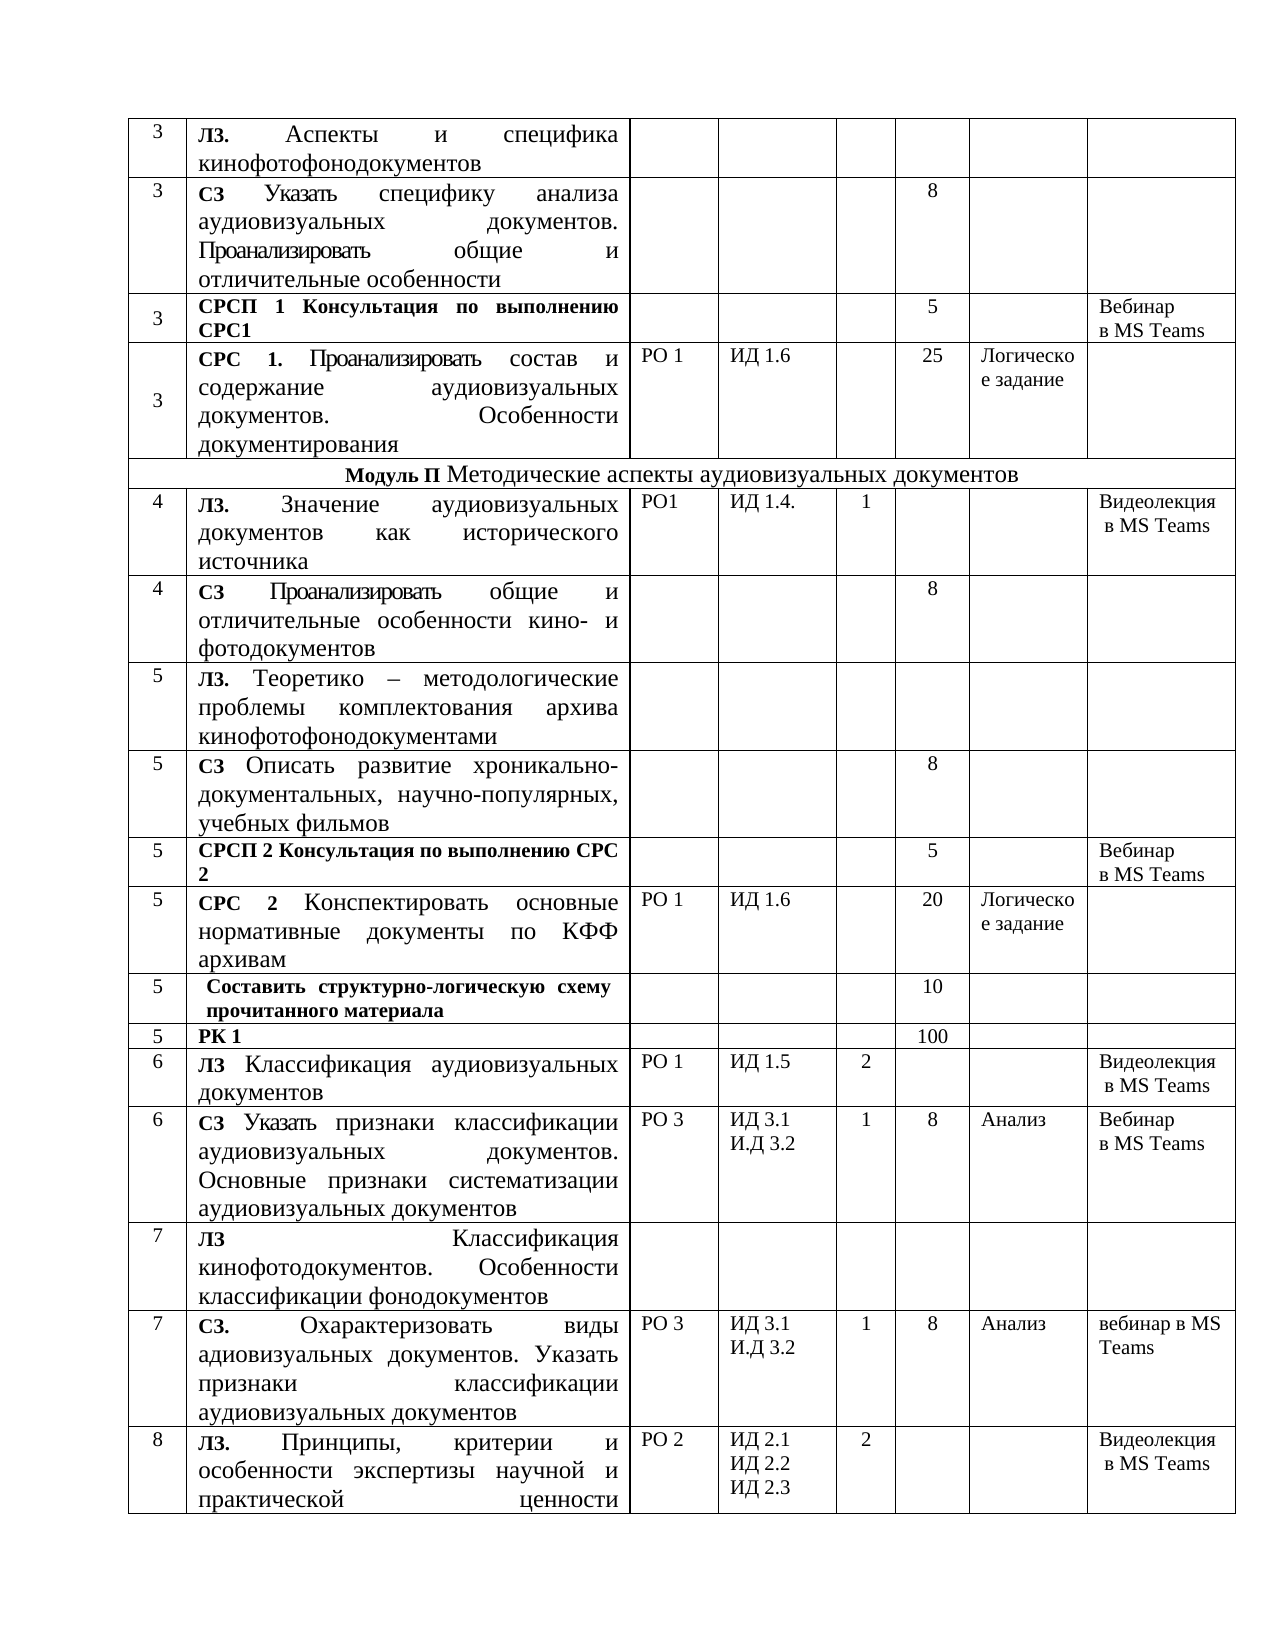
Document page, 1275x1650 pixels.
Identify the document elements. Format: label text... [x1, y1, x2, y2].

table_cell 3 [129, 178, 186, 293]
table_cell [719, 1223, 836, 1309]
table_cell 8 [896, 576, 969, 662]
table_cell РО 3 [631, 1107, 718, 1222]
table_cell [837, 343, 895, 458]
table_cell СРС 1. Проанализировать состав и содержание аудиовизуальных документов. Особенности документирования [187, 343, 629, 458]
table_cell [837, 1223, 895, 1309]
table_cell [1088, 974, 1235, 1022]
table_cell [896, 1223, 969, 1309]
table_cell Вебинар в MS Teams [1088, 294, 1235, 342]
table_cell [719, 576, 836, 662]
table_cell [719, 294, 836, 342]
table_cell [1088, 1427, 1235, 1513]
table_cell СРС 2 Конспектировать основные нормативные документы по КФФ архивам [187, 887, 629, 973]
table_cell [1088, 576, 1235, 662]
table_cell РО 2 [631, 1427, 718, 1513]
table_cell Л3. Теоретико – методологические проблемы комплектования архива кинофотофонодокументами [187, 663, 629, 749]
table_cell Модуль П Методические аспекты аудиовизуальных документов [129, 459, 1235, 488]
table_cell [631, 576, 718, 662]
table_cell [970, 751, 1087, 837]
table_cell 5 [129, 838, 186, 886]
table_cell ИД 3.1 И.Д 3.2 [719, 1311, 836, 1426]
table_cell [1088, 663, 1235, 749]
table_cell [1088, 1024, 1235, 1048]
table_cell ИД 3.1 И.Д 3.2 [719, 1107, 836, 1222]
table_cell 5 [129, 751, 186, 837]
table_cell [719, 1427, 836, 1513]
table_cell 5 [129, 663, 186, 749]
table_cell [970, 119, 1087, 177]
table_cell [970, 838, 1087, 886]
table_cell [631, 751, 718, 837]
table_cell Составить структурно-логическую схему прочитанного материала [187, 974, 629, 1022]
table_cell [631, 1024, 718, 1048]
table_cell 5 [896, 838, 969, 886]
table_cell [719, 751, 836, 837]
table_cell Анализ [970, 1311, 1087, 1426]
table_cell 3 [129, 343, 186, 458]
table_cell [837, 887, 895, 973]
table_cell [837, 663, 895, 749]
table_cell [837, 974, 895, 1022]
table_cell [896, 1049, 969, 1106]
table_cell [1088, 343, 1235, 458]
table_cell Вебинар в MS Teams [1088, 1107, 1235, 1222]
table_cell 25 [896, 343, 969, 458]
table_cell 6 [129, 1107, 186, 1222]
table_cell [1088, 1223, 1235, 1309]
table_cell РК 1 [187, 1024, 629, 1048]
table_cell Логическое задание [970, 343, 1087, 458]
table_cell ИД 1.4. [719, 489, 836, 575]
table_cell [896, 663, 969, 749]
table_cell 1 [837, 1107, 895, 1222]
table_cell 20 [896, 887, 969, 973]
table_cell 8 [896, 1311, 969, 1426]
table_cell РО 1 [631, 343, 718, 458]
table_cell [631, 974, 718, 1022]
table_cell ИД 1.6 [719, 887, 836, 973]
table_cell 4 [129, 576, 186, 662]
table_cell Л3. Аспекты и специфика кинофотофонодокументов [187, 119, 629, 177]
table_cell ИД 1.6 [719, 343, 836, 458]
table_cell СРСП 2 Консультация по выполнению СРС 2 [187, 838, 629, 886]
table_cell СРСП 1 Консультация по выполнению СРС1 [187, 294, 629, 342]
table_cell [719, 1024, 836, 1048]
table_cell 3 [129, 294, 186, 342]
table_cell [631, 838, 718, 886]
table_cell Логическое задание [970, 887, 1087, 973]
table_cell РО 1 [631, 887, 718, 973]
table_cell [970, 663, 1087, 749]
table_cell [631, 663, 718, 749]
table_cell [970, 489, 1087, 575]
table_cell СЗ Описать развитие хроникально-документальных, научно-популярных, учебных фильмов [187, 751, 629, 837]
table_cell Видеолекция в MS Teams [1088, 489, 1235, 575]
table_cell [970, 1427, 1087, 1513]
table_cell Анализ [970, 1107, 1087, 1222]
table_cell 100 [896, 1024, 969, 1048]
table_cell [837, 119, 895, 177]
table_cell [837, 576, 895, 662]
table_cell 8 [129, 1427, 186, 1513]
table_cell [970, 1049, 1087, 1106]
table_cell [631, 294, 718, 342]
table_cell [719, 838, 836, 886]
table_cell [837, 1024, 895, 1048]
table_cell [896, 119, 969, 177]
table_cell 5 [896, 294, 969, 342]
table_cell 7 [129, 1311, 186, 1426]
table_cell вебинар в MS Teams [1088, 1311, 1235, 1426]
table_cell [837, 838, 895, 886]
table_cell [719, 663, 836, 749]
table_cell [1088, 119, 1235, 177]
table_cell 3 [129, 119, 186, 177]
table_cell [719, 178, 836, 293]
table_cell 7 [129, 1223, 186, 1309]
table_cell 1 [837, 1311, 895, 1426]
table_cell [837, 294, 895, 342]
table_cell [631, 119, 718, 177]
table_cell СЗ Проанализировать общие и отличительные особенности кино- и фотодокументов [187, 576, 629, 662]
table_cell ЛЗ Классификация кинофотодокументов. Особенности классификации фонодокументов [187, 1223, 629, 1309]
table_cell РО 1 [631, 1049, 718, 1106]
table_cell 1 [837, 489, 895, 575]
table_cell 8 [896, 1107, 969, 1222]
table_cell [719, 119, 836, 177]
table_cell Л3. Значение аудиовизуальных документов как исторического источника [187, 489, 629, 575]
table_cell 4 [129, 489, 186, 575]
table_cell [970, 974, 1087, 1022]
table_cell Вебинар в MS Teams [1088, 838, 1235, 886]
table_cell СЗ. Охарактеризовать виды адиовизуальных документов. Указать признаки классификации аудиовизуальных документов [187, 1311, 629, 1426]
table_cell СЗ Указать признаки классификации аудиовизуальных документов. Основные признаки систематизации аудиовизуальных документов [187, 1107, 629, 1222]
table_cell [1088, 751, 1235, 837]
table_cell ЛЗ Классификация аудиовизуальных документов [187, 1049, 629, 1106]
table_cell [970, 178, 1087, 293]
table_cell ИД 1.5 [719, 1049, 836, 1106]
table_cell [970, 294, 1087, 342]
table_cell 6 [129, 1049, 186, 1106]
table_cell 8 [896, 178, 969, 293]
table_cell [631, 1223, 718, 1309]
table_cell [970, 1024, 1087, 1048]
table_cell СЗ Указать специфику анализа аудиовизуальных документов. Проанализировать общие и отличительные особенности [187, 178, 629, 293]
table_cell 5 [129, 974, 186, 1022]
table_cell 10 [896, 974, 969, 1022]
table_cell 5 [129, 887, 186, 973]
table_cell [970, 1223, 1087, 1309]
table_cell 5 [129, 1024, 186, 1048]
table_cell [1088, 178, 1235, 293]
table_cell Видеолекция в MS Teams [1088, 1049, 1235, 1106]
table_cell РО1 [631, 489, 718, 575]
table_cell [187, 1427, 629, 1513]
table_cell [837, 178, 895, 293]
table_cell РО 3 [631, 1311, 718, 1426]
table_cell 2 [837, 1427, 895, 1513]
table_cell 8 [896, 751, 969, 837]
table_cell [896, 1427, 969, 1513]
table_cell [837, 751, 895, 837]
table_cell [896, 489, 969, 575]
table_cell 2 [837, 1049, 895, 1106]
table_cell [1088, 887, 1235, 973]
table_cell [631, 178, 718, 293]
table_cell [970, 576, 1087, 662]
table_cell [719, 974, 836, 1022]
